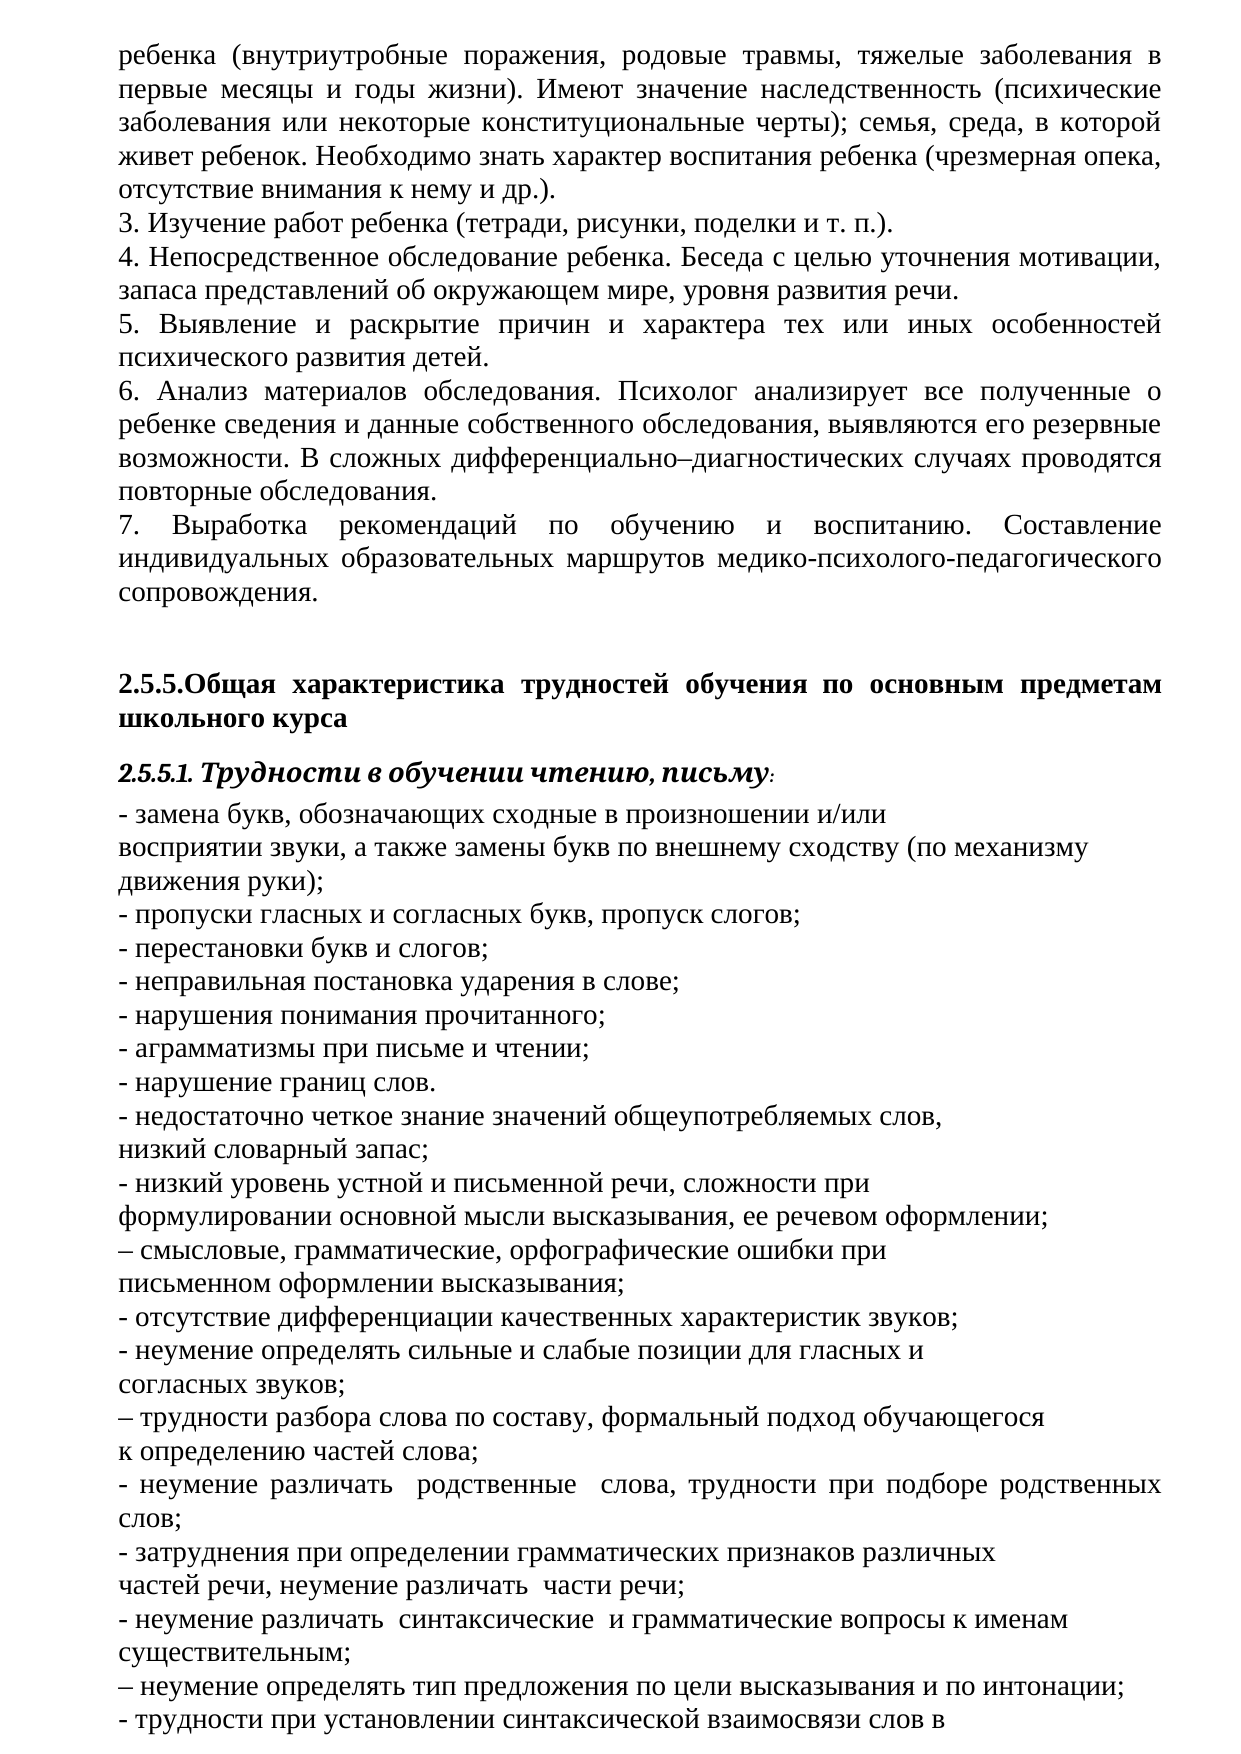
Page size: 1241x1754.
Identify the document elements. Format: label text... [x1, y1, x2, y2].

text - неправильная постановка ударения в слове; [118, 963, 1162, 997]
text движения руки); [118, 863, 1162, 896]
text – смысловые, грамматические, орфографические ошибки при [118, 1232, 1162, 1265]
text восприятии звуки, а также замены букв по внешнему сходству (по механизму [118, 829, 1162, 863]
subtitle 2.5.5.Общая характеристика трудностей обучения по основным предметам школьного курса [118, 666, 1162, 733]
text - неумение определять сильные и слабые позиции для гласных и [118, 1332, 1162, 1366]
text - неумение различать родственные слова, трудности при подборе родственных слов; [118, 1467, 1162, 1534]
text - низкий уровень устной и письменной речи, сложности при [118, 1165, 1162, 1198]
text письменном оформлении высказывания; [118, 1265, 1162, 1299]
text – трудности разбора слова по составу, формальный подход обучающегося [118, 1399, 1162, 1433]
text 6. Анализ материалов обследования. Психолог анализирует все полученные о ребенке сведения и данные собственного обследования, выявляются его резервные возможности. В сложных дифференциально–диагностических случаях проводятся повторные обследования. [118, 373, 1162, 507]
text согласных звуков; [118, 1366, 1162, 1399]
text - трудности при установлении синтаксической взаимосвязи слов в [118, 1701, 1162, 1735]
text формулировании основной мысли высказывания, ее речевом оформлении; [118, 1198, 1162, 1232]
text - замена букв, обозначающих сходные в произношении и/или [118, 796, 1162, 829]
text 4. Непосредственное обследование ребенка. Беседа с целью уточнения мотивации, запаса представлений об окружающем мире, уровня развития речи. [118, 239, 1162, 306]
text - пропуски гласных и согласных букв, пропуск слогов; [118, 896, 1162, 930]
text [118, 37, 1162, 205]
text - нарушение границ слов. [118, 1064, 1162, 1098]
text - перестановки букв и слогов; [118, 930, 1162, 963]
text - отсутствие дифференциации качественных характеристик звуков; [118, 1299, 1162, 1332]
text - неумение различать синтаксические и грамматические вопросы к именам [118, 1601, 1162, 1634]
text 5. Выявление и раскрытие причин и характера тех или иных особенностей психического развития детей. [118, 306, 1162, 373]
text низкий словарный запас; [118, 1131, 1162, 1165]
text - аграмматизмы при письме и чтении; [118, 1031, 1162, 1064]
text – неумение определять тип предложения по цели высказывания и по интонации; [118, 1668, 1162, 1701]
subtitle 2.5.5.1. Трудности в обучении чтению, письму: [118, 758, 1162, 789]
text существительным; [118, 1634, 1162, 1668]
text - нарушения понимания прочитанного; [118, 997, 1162, 1031]
text к определению частей слова; [118, 1433, 1162, 1467]
text 3. Изучение работ ребенка (тетради, рисунки, поделки и т. п.). [118, 205, 1162, 239]
text - недостаточно четкое знание значений общеупотребляемых слов, [118, 1098, 1162, 1131]
text - затруднения при определении грамматических признаков различных [118, 1534, 1162, 1567]
text 7. Выработка рекомендаций по обучению и воспитанию. Составление индивидуальных образовательных маршрутов медико-психолого-педагогического сопровождения. [118, 507, 1162, 608]
text частей речи, неумение различать части речи; [118, 1567, 1162, 1601]
